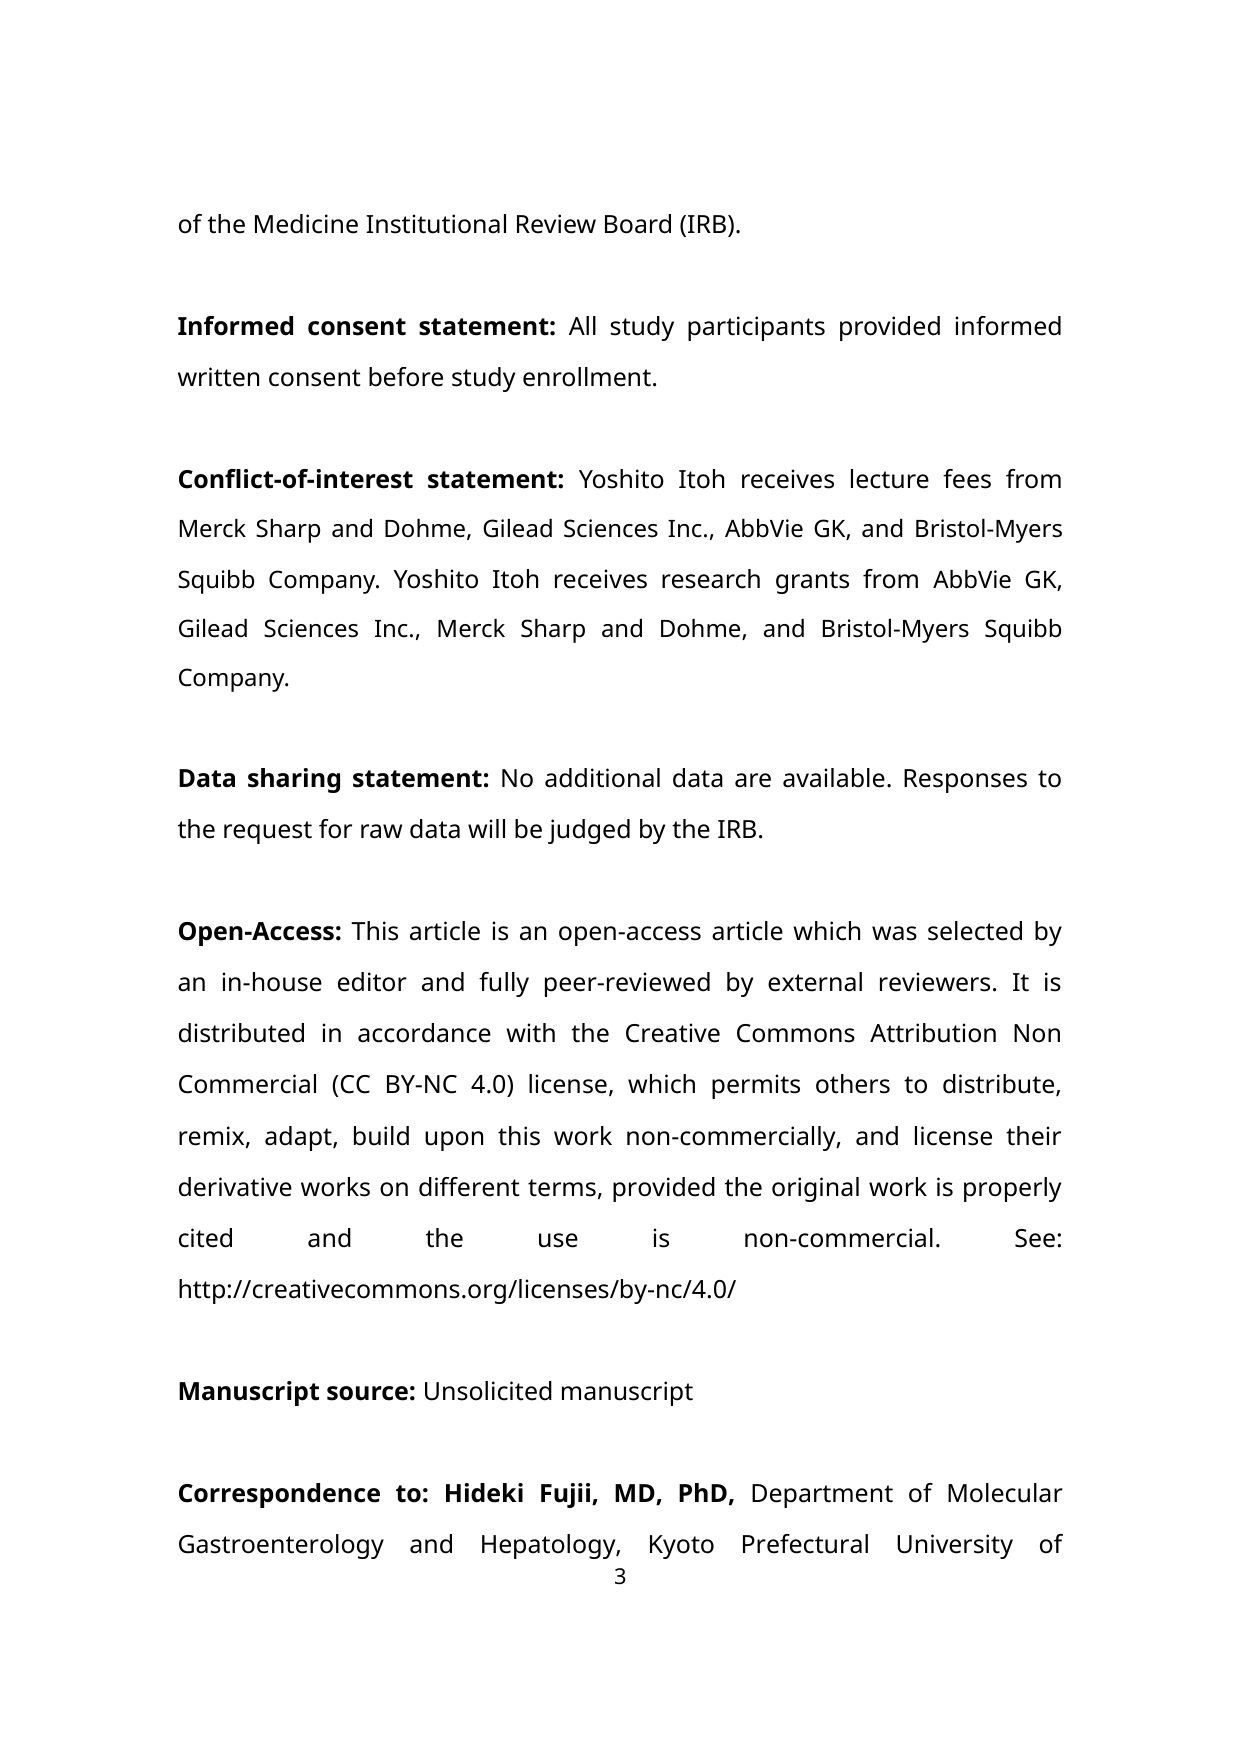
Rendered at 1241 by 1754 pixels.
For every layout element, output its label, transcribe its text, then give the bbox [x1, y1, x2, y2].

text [177, 207, 1063, 241]
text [177, 1476, 1063, 1561]
text Data sharing statement: No additional data are available. Responses to the request for raw data will be judged by the IRB. [177, 761, 1063, 846]
text Informed consent statement: All study participants provided informed written consent before study enrollment. [177, 309, 1063, 394]
text Manuscript source: Unsolicited manuscript [177, 1373, 1063, 1407]
text Open-Access: This article is an open-access article which was selected by an in-house editor and fully peer-reviewed by external reviewers. It is distributed in accordance with the Creative Commons Attribution Non Commercial (CC BY-NC 4.0) license, which permits others to distribute, remix, adapt, build upon this work non-commercially, and license their derivative works on different terms, provided the original work is properly cited and the use is non-commercial. See: http://creativecommons.org/licenses/by-nc/4.0/ [177, 914, 1063, 1305]
text Conflict-of-interest statement: Yoshito Itoh receives lecture fees from Merck Sharp and Dohme, Gilead Sciences Inc., AbbVie GK, and Bristol-Myers Squibb Company. Yoshito Itoh receives research grants from AbbVie GK, Gilead Sciences Inc., Merck Sharp and Dohme, and Bristol-Myers Squibb Company. [177, 462, 1063, 694]
